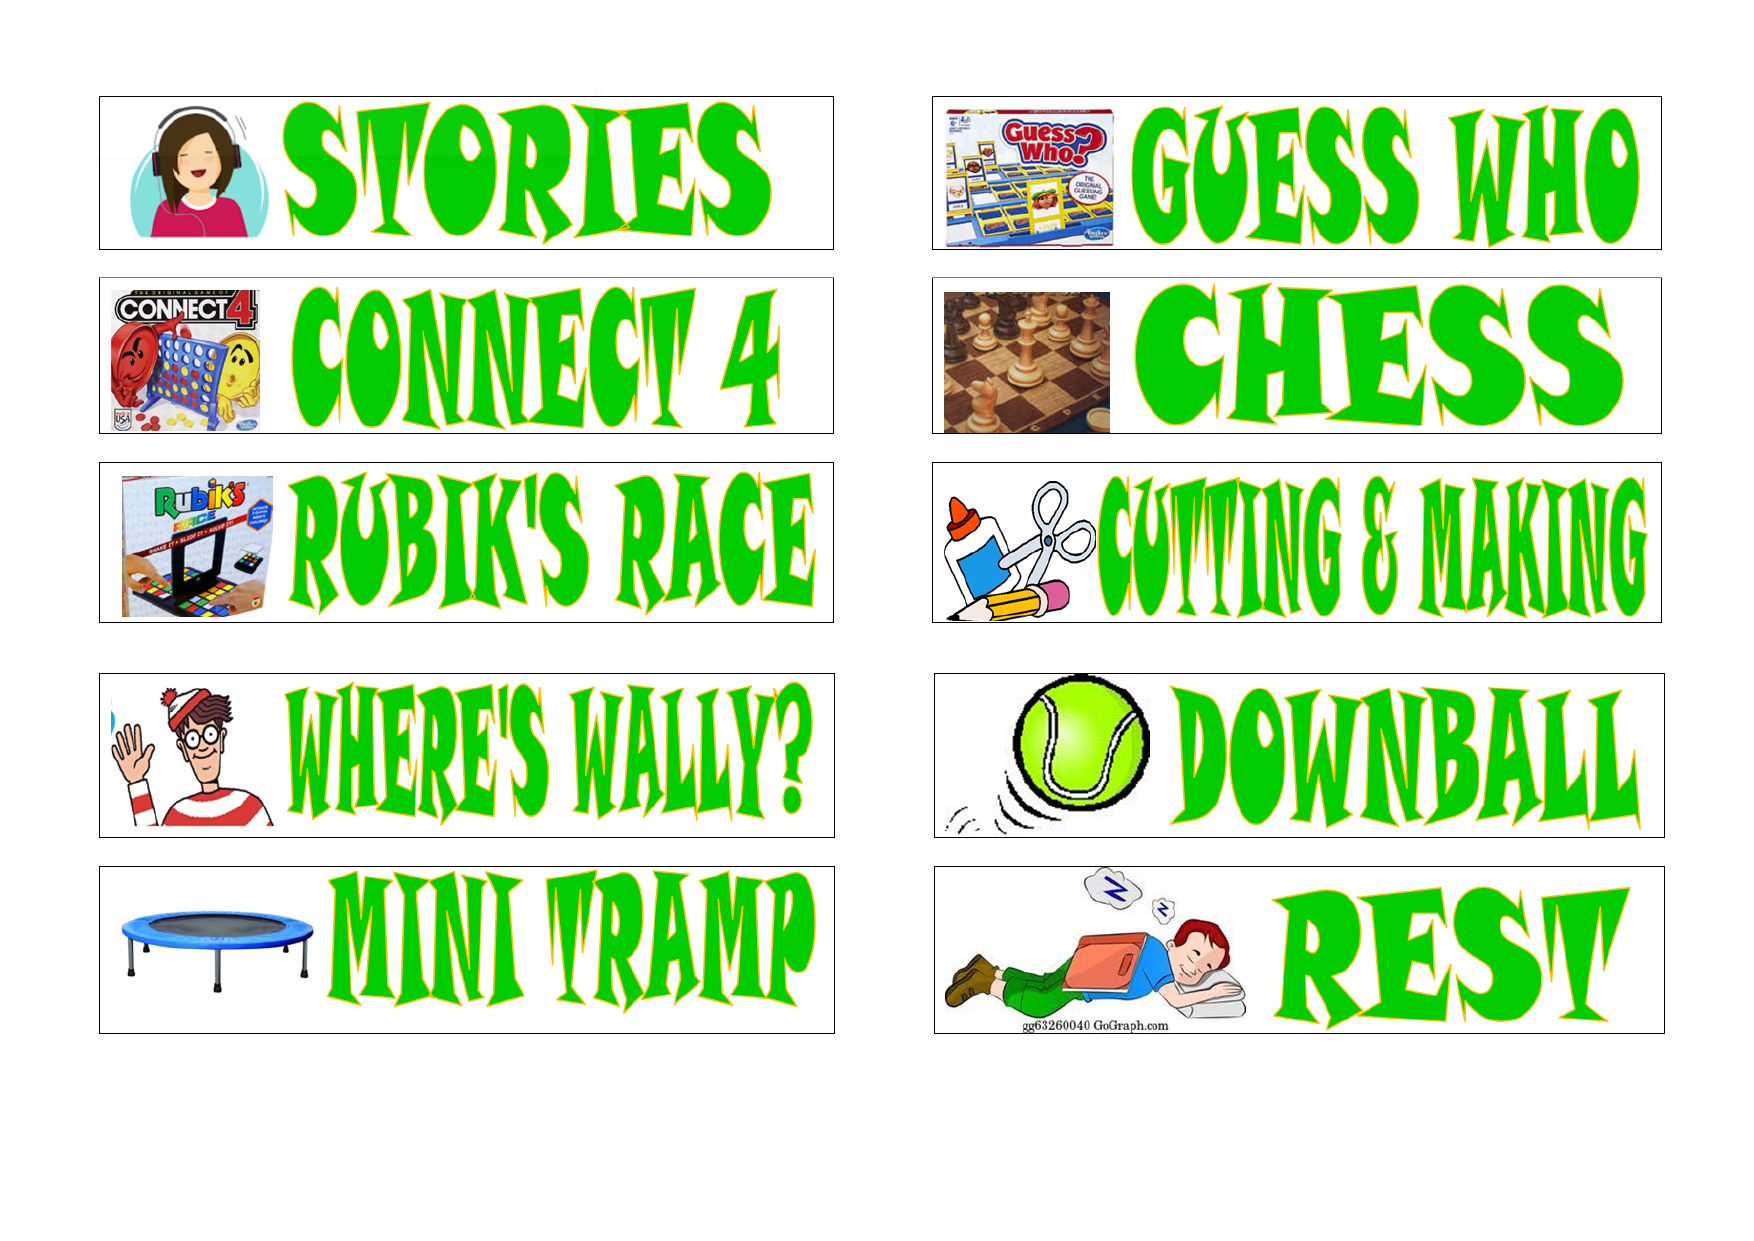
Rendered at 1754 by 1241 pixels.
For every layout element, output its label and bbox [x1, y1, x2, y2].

picture [91, 87, 1674, 637]
picture [91, 665, 1674, 1043]
